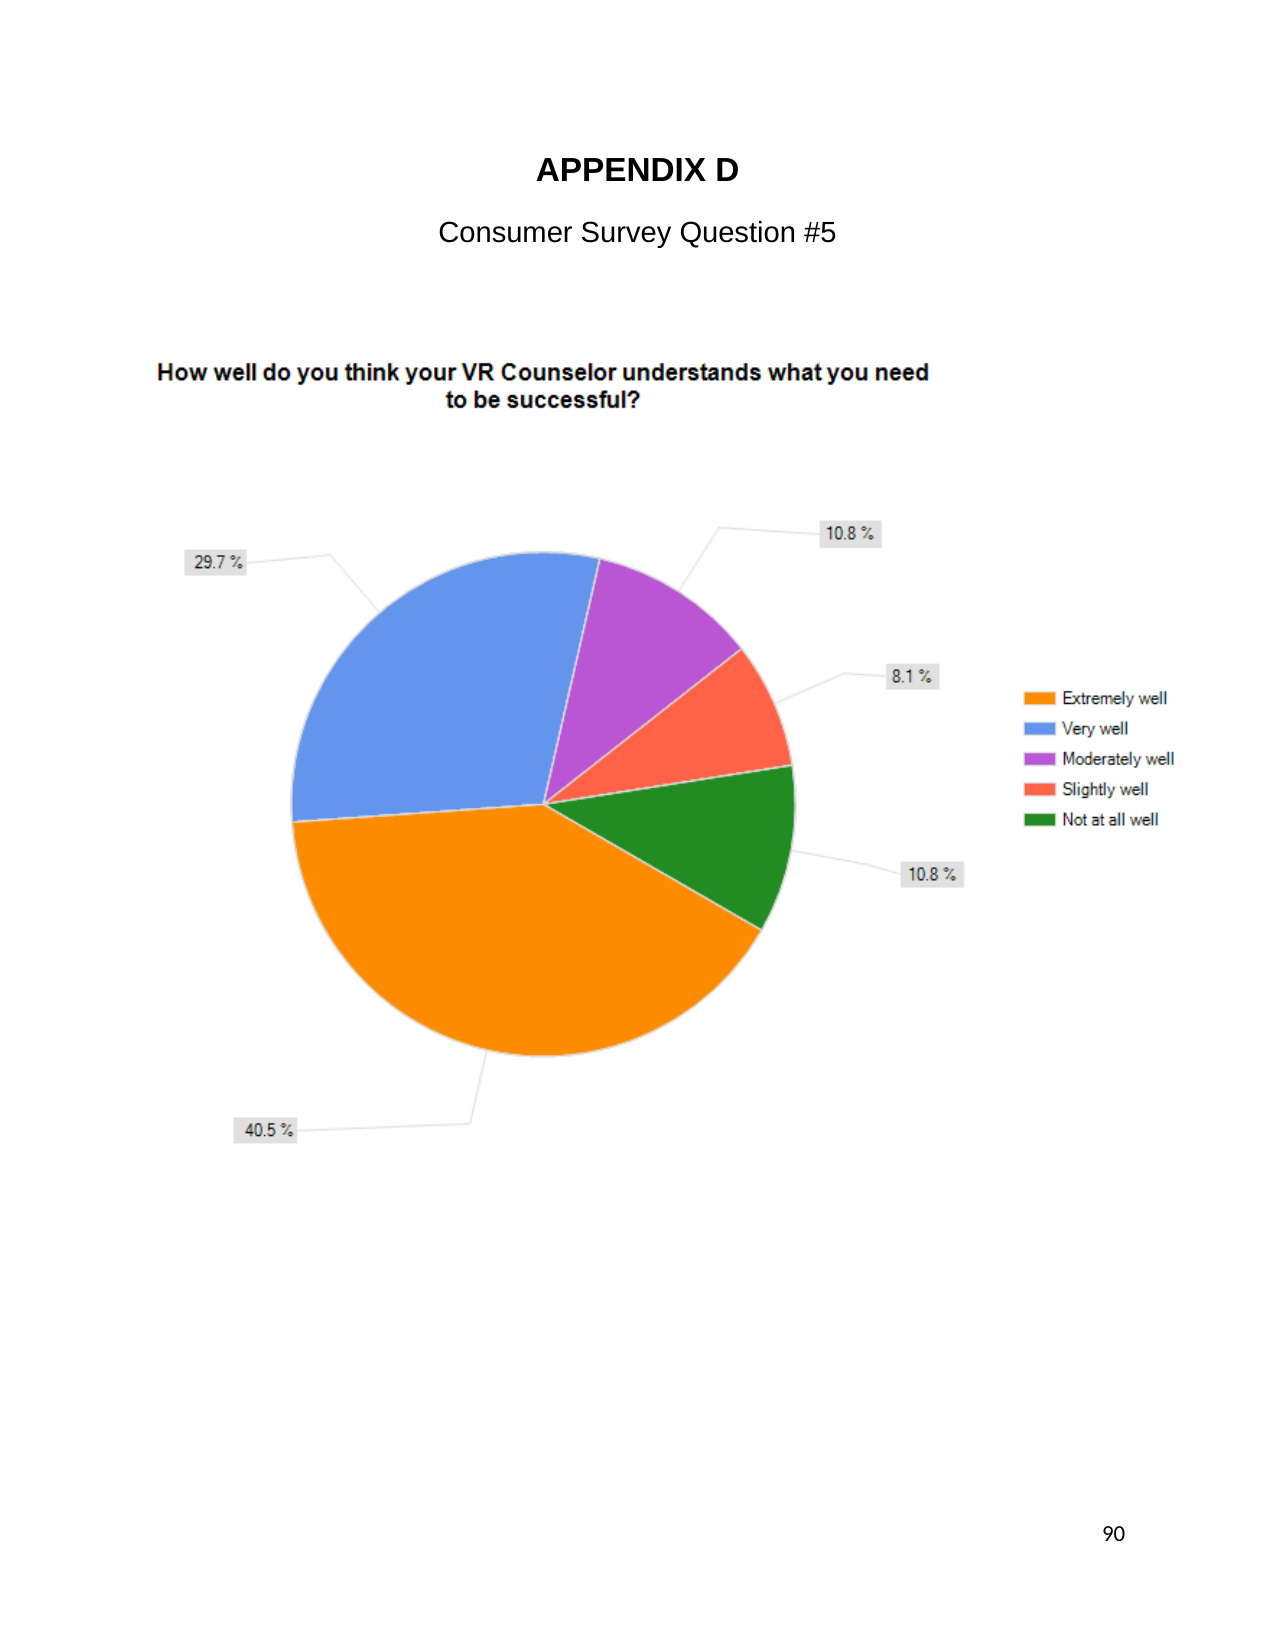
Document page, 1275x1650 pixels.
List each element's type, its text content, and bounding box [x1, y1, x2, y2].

text APPENDIX D [150, 150, 1125, 188]
text Consumer Survey Question #5 [150, 215, 1125, 248]
picture [75, 333, 1230, 1200]
